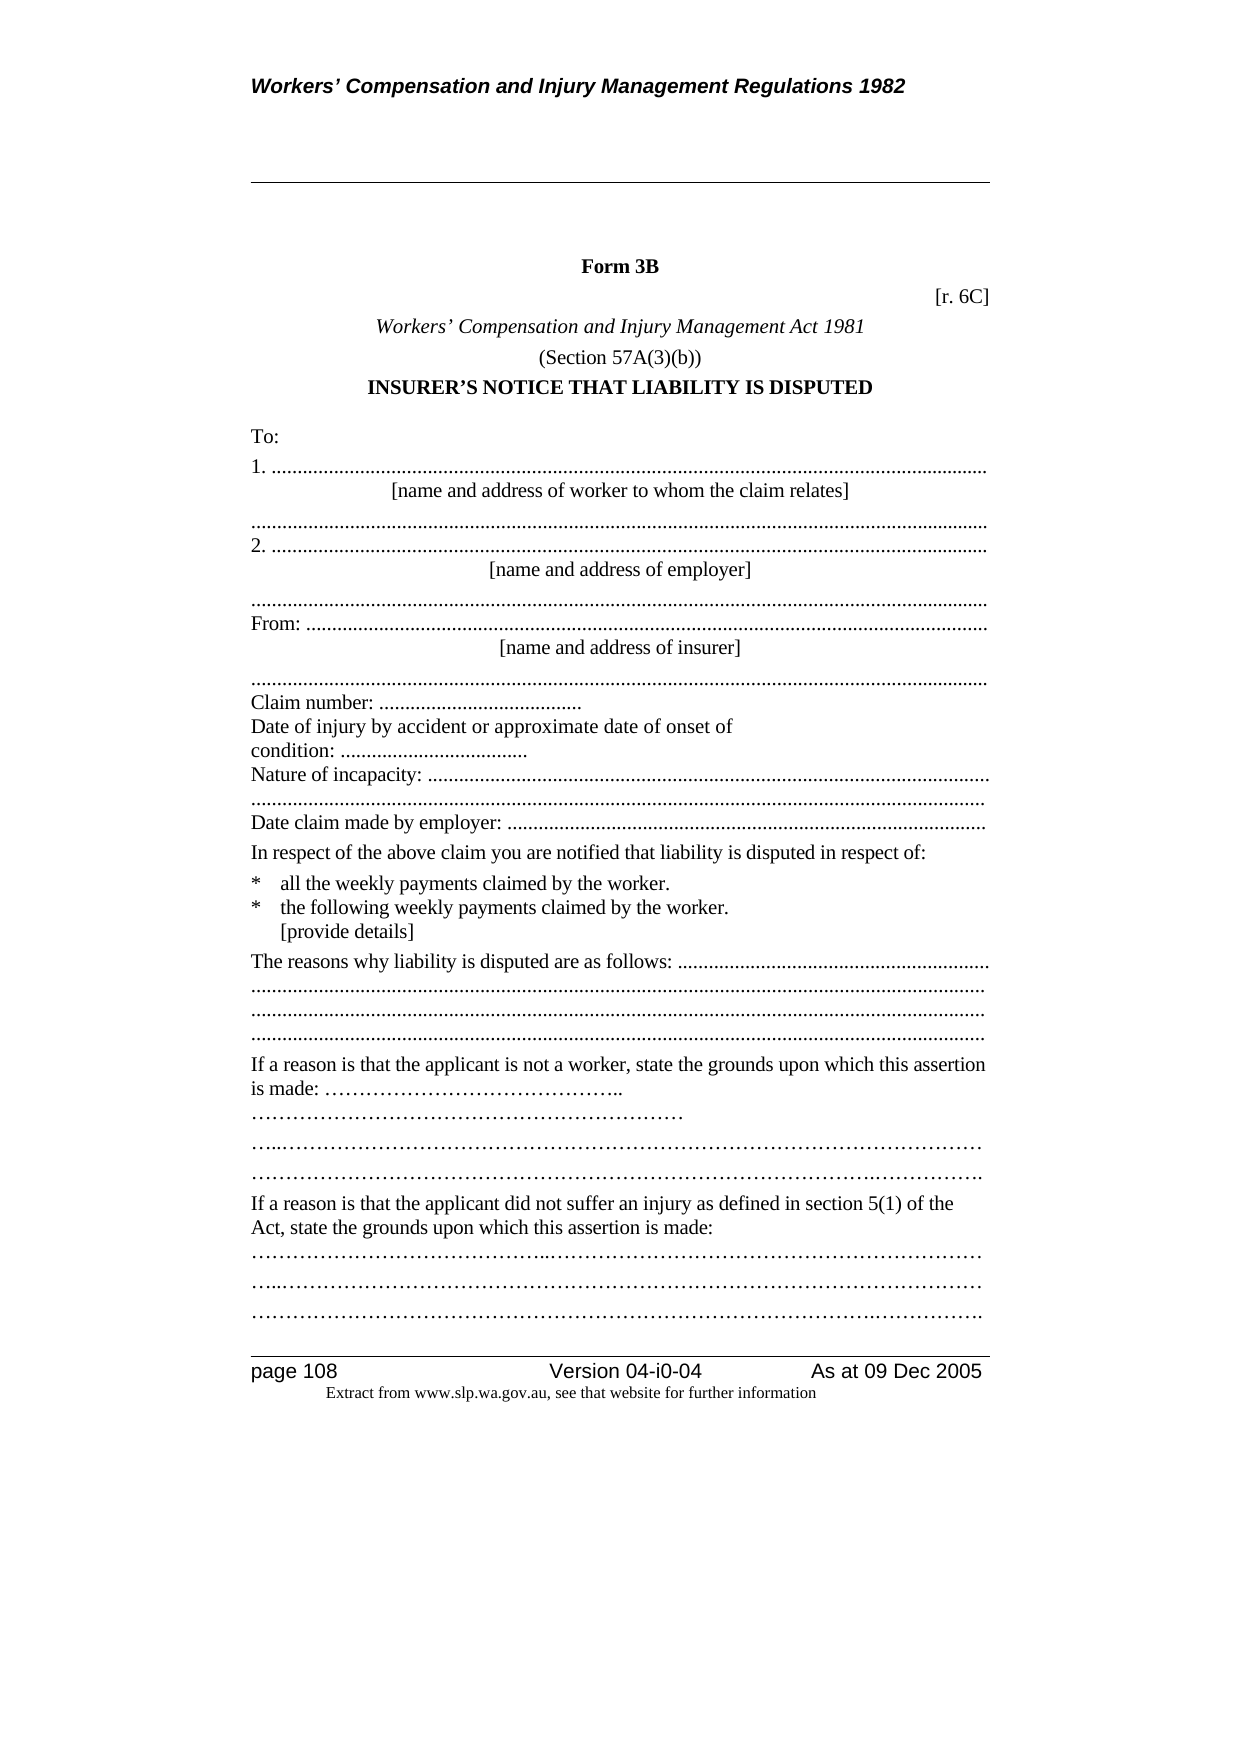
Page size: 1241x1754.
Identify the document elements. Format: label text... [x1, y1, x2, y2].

text Nature of incapacity: ............................................................................................................ [251, 762, 990, 786]
text ……………………………………………………………………………….……………. [251, 1299, 990, 1323]
text To: [251, 424, 990, 448]
text Form 3B [251, 254, 990, 278]
text INSURER’S NOTICE THAT LIABILITY IS DISPUTED [251, 375, 990, 399]
text 1. .......................................................................................................................................... [251, 454, 990, 478]
text Date of injury by accident or approximate date of onset of condition: .................................... [251, 714, 990, 762]
text [name and address of employer] [251, 557, 990, 581]
text ............................................................................................................................................. [251, 786, 990, 810]
text The reasons why liability is disputed are as follows: ............................................................ [251, 949, 990, 973]
text ............................................................................................................................................. [251, 997, 990, 1021]
text Claim number: ....................................... [251, 690, 990, 714]
text If a reason is that the applicant is not a worker, state the grounds upon which this assertion is made: ……………………………………..……………………………………………………… [251, 1052, 990, 1124]
text .............................................................................................................................................. [251, 666, 990, 690]
text [r. 6C] [251, 284, 990, 308]
text ............................................................................................................................................. [251, 1021, 990, 1045]
text [name and address of insurer] [251, 635, 990, 659]
text (Section 57A(3)(b)) [251, 345, 990, 369]
text * the following weekly payments claimed by the worker. [251, 895, 990, 919]
text ……………………………………………………………………………….……………. [251, 1160, 990, 1184]
text In respect of the above claim you are notified that liability is disputed in respect of: [251, 840, 990, 864]
text If a reason is that the applicant did not suffer an injury as defined in section 5(1) of the Act, state the grounds upon which this assertion is made: ……………………………………..……………………………………………………… [251, 1191, 990, 1263]
text 2. .......................................................................................................................................... [251, 533, 990, 557]
text …..………………………………………………………………………………………… [251, 1130, 990, 1154]
text ............................................................................................................................................. [251, 973, 990, 997]
text From: ................................................................................................................................... [251, 611, 990, 635]
text …..………………………………………………………………………………………… [251, 1269, 990, 1293]
text [provide details] [251, 919, 990, 943]
text Workers’ Compensation and Injury Management Act 1981 [251, 314, 990, 338]
text Date claim made by employer: ............................................................................................ [251, 810, 990, 834]
text .............................................................................................................................................. [251, 587, 990, 611]
text [name and address of worker to whom the claim relates] [251, 478, 990, 502]
text .............................................................................................................................................. [251, 509, 990, 533]
text * all the weekly payments claimed by the worker. [251, 871, 990, 895]
